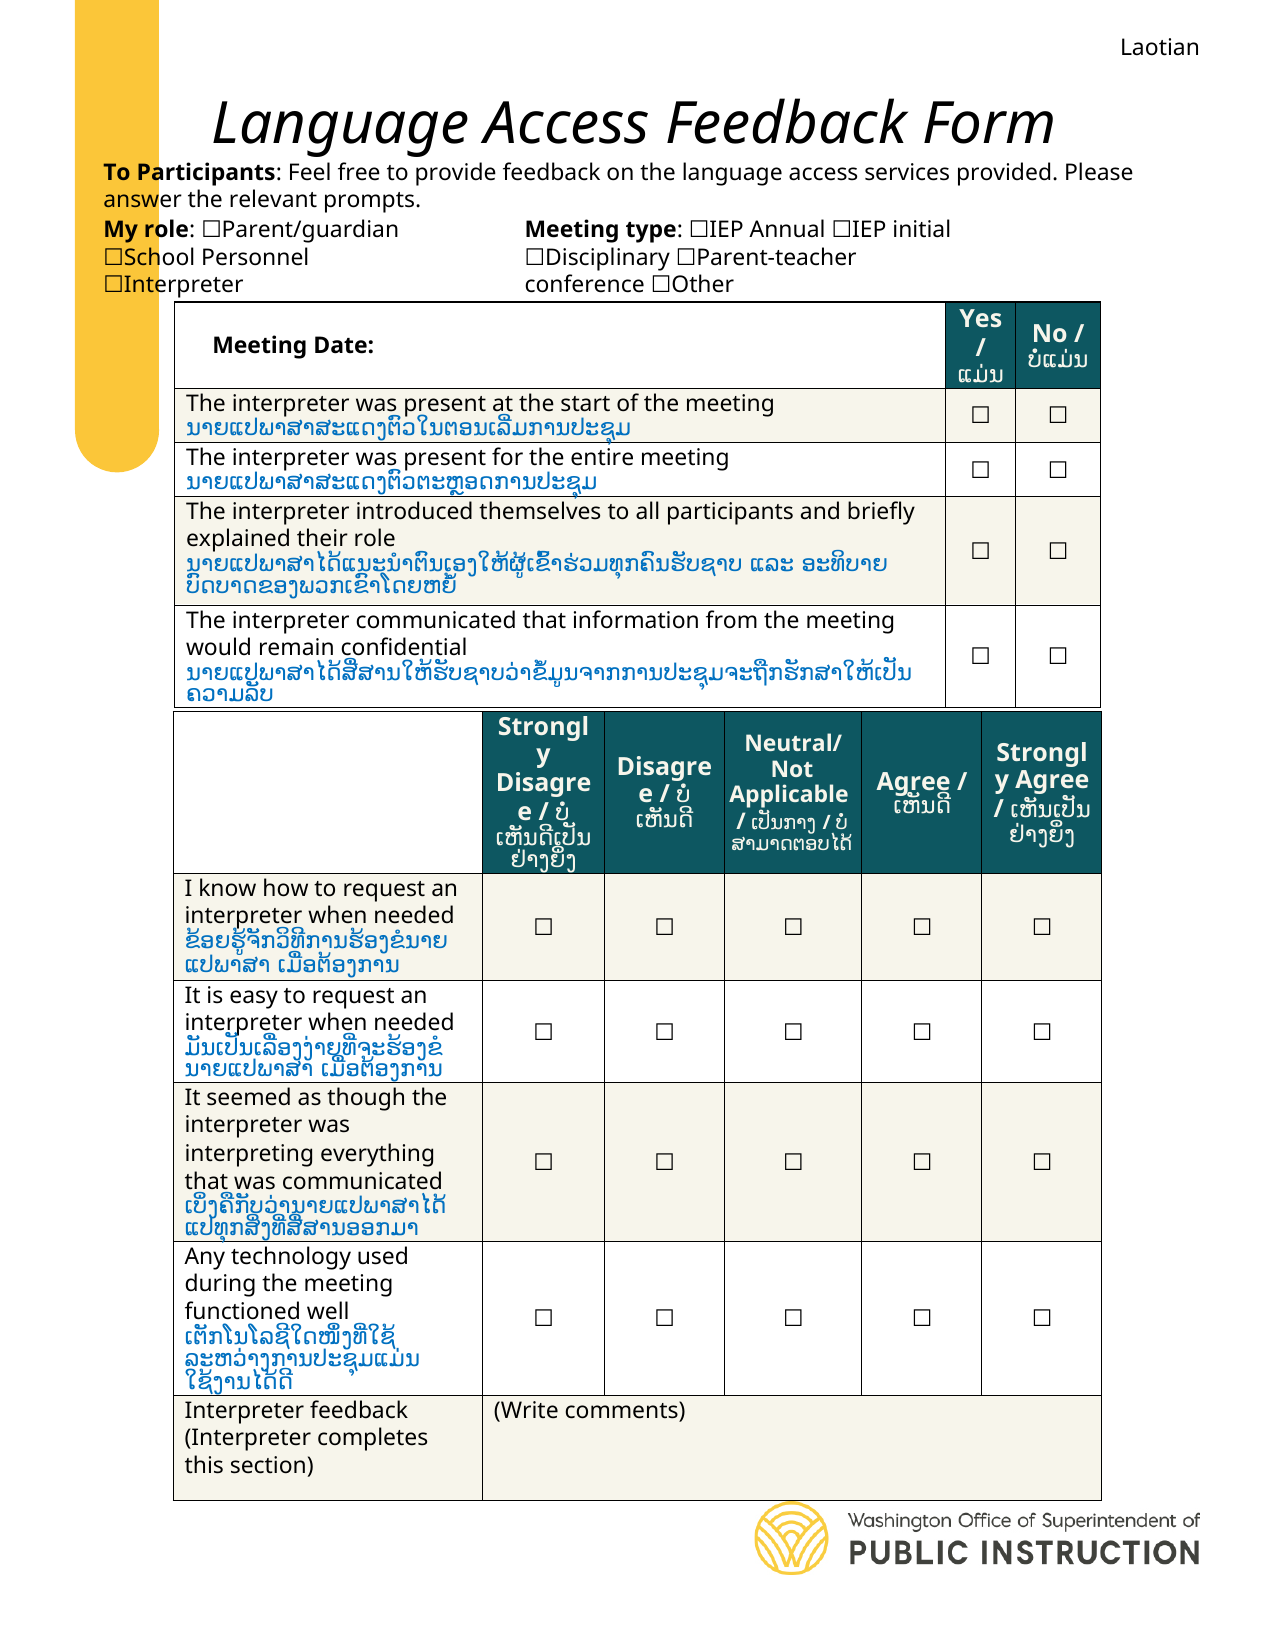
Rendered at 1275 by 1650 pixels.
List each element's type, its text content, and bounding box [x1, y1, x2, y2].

table_header [174, 712, 482, 873]
table_cell Interpreter feedback (Interpreter completes this section) ຄຳຕິຊົມຂອງນາຍແປພາສາ (ນາຍແປພາສາຈະຕື່ມຂໍ້ມູນໃສ່ພາກສ່ວນນີ້) [174, 1396, 482, 1500]
table_cell I know how to request an interpreter when needed ຂ້ອຍຮູ້ຈັກວິທີການຮ້ອງຂໍນາຍແປພາສາ ເມື່ອຕ້ອງການ [174, 874, 482, 980]
table_cell [982, 874, 1101, 980]
table_cell [605, 874, 724, 980]
table_header Meeting Date: [175, 303, 945, 388]
table_cell [946, 606, 1015, 707]
table_cell [1016, 497, 1100, 604]
table_cell [483, 1242, 604, 1394]
table_header Disagree / ບໍ່ເຫັນດີ [605, 712, 724, 873]
title Language Access Feedback Form [75, 87, 1200, 158]
table_cell [725, 1242, 861, 1394]
table_cell [862, 874, 981, 980]
table_cell [862, 1083, 981, 1241]
table_cell [982, 981, 1101, 1082]
table_cell The interpreter was present for the entire meeting ນາຍແປພາສາສະແດງຕົວຕະຫຼອດການປະຊຸມ [175, 443, 945, 496]
table_cell [725, 874, 861, 980]
table_cell [483, 1083, 604, 1241]
table_cell [605, 1083, 724, 1241]
table_header Agree / ເຫັນດີ [862, 712, 981, 873]
table_cell It is easy to request an interpreter when needed ມັນເປັນເລື່ອງງ່າຍທີ່ຈະຮ້ອງຂໍນາຍແປພາສາ ເມື່ອຕ້ອງການ [174, 981, 482, 1082]
table_cell It seemed as though the interpreter was interpreting everything that was communicated ເບິ່ງຄືກັບວ່ານາຍແປພາສາໄດ້ແປທຸກສິ່ງທີ່ສື່ສານອອກມາ [174, 1083, 482, 1241]
table_cell [483, 874, 604, 980]
table_header Yes / ແມ່ນ [946, 303, 1015, 388]
table_cell [862, 1242, 981, 1394]
table_cell [1016, 606, 1100, 707]
table_cell [725, 1083, 861, 1241]
picture [754, 1501, 1200, 1575]
table_cell [1016, 389, 1100, 442]
table_cell The interpreter introduced themselves to all participants and briefly explained their role ນາຍແປພາສາໄດ້ແນະນໍາຕົນເອງໃຫ້ຜູ້ເຂົ້າຮ່ວມທຸກຄົນຮັບຊາບ ແລະ ອະທິບາຍບົດບາດຂອງພວກເຂົາໂດຍຫຍໍ້ [175, 497, 945, 604]
table_header Strongly Disagree / ບໍ່ເຫັນດີເປັນຢ່າງຍິ່ງ [483, 712, 604, 873]
table_cell [946, 443, 1015, 496]
table_cell The interpreter communicated that information from the meeting would remain confidential ນາຍແປພາສາໄດ້ສື່ສານໃຫ້ຮັບຊາບວ່າຂໍ້ມູນຈາກການປະຊຸມຈະຖືກຮັກສາໃຫ້ເປັນຄວາມລັບ [175, 606, 945, 707]
table_header Neutral/ Not Applicable / ເປັນກາງ / ບໍ່ສາມາດຕອບໄດ້ [725, 712, 861, 873]
table_cell (Write comments) [483, 1396, 1101, 1500]
table_cell The interpreter was present at the start of the meeting ນາຍແປພາສາສະແດງຕົວໃນຕອນເລີ່ມການປະຊຸມ [175, 389, 945, 442]
table_header No / ບໍ່ແມ່ນ [1016, 303, 1100, 388]
table_cell [725, 981, 861, 1082]
table_header Meeting type: IEP Annual IEP initial Disciplinary Parent-teacher conference Other [485, 215, 1038, 299]
table_header My role: Parent/guardian School Personnel Interpreter [64, 215, 485, 299]
table_cell [982, 1083, 1101, 1241]
table_cell [1016, 443, 1100, 496]
text To Participants: Feel free to provide feedback on the language access services provided. Please answer the relevant prompts. [103, 158, 1153, 214]
table_cell [605, 981, 724, 1082]
table_cell [483, 981, 604, 1082]
table_cell Any technology used during the meeting functioned well ເຕັກໂນໂລຊີໃດໜຶ່ງທີ່ໃຊ້ລະຫວ່າງການປະຊຸມແມ່ນໃຊ້ງານໄດ້ດີ [174, 1242, 482, 1394]
table_cell [982, 1242, 1101, 1394]
table_cell [946, 497, 1015, 604]
table_cell [605, 1242, 724, 1394]
table_header Strongly Agree / ເຫັນເປັນຢ່າງຍິ່ງ [982, 712, 1101, 873]
table_cell [862, 981, 981, 1082]
table_cell [946, 389, 1015, 442]
